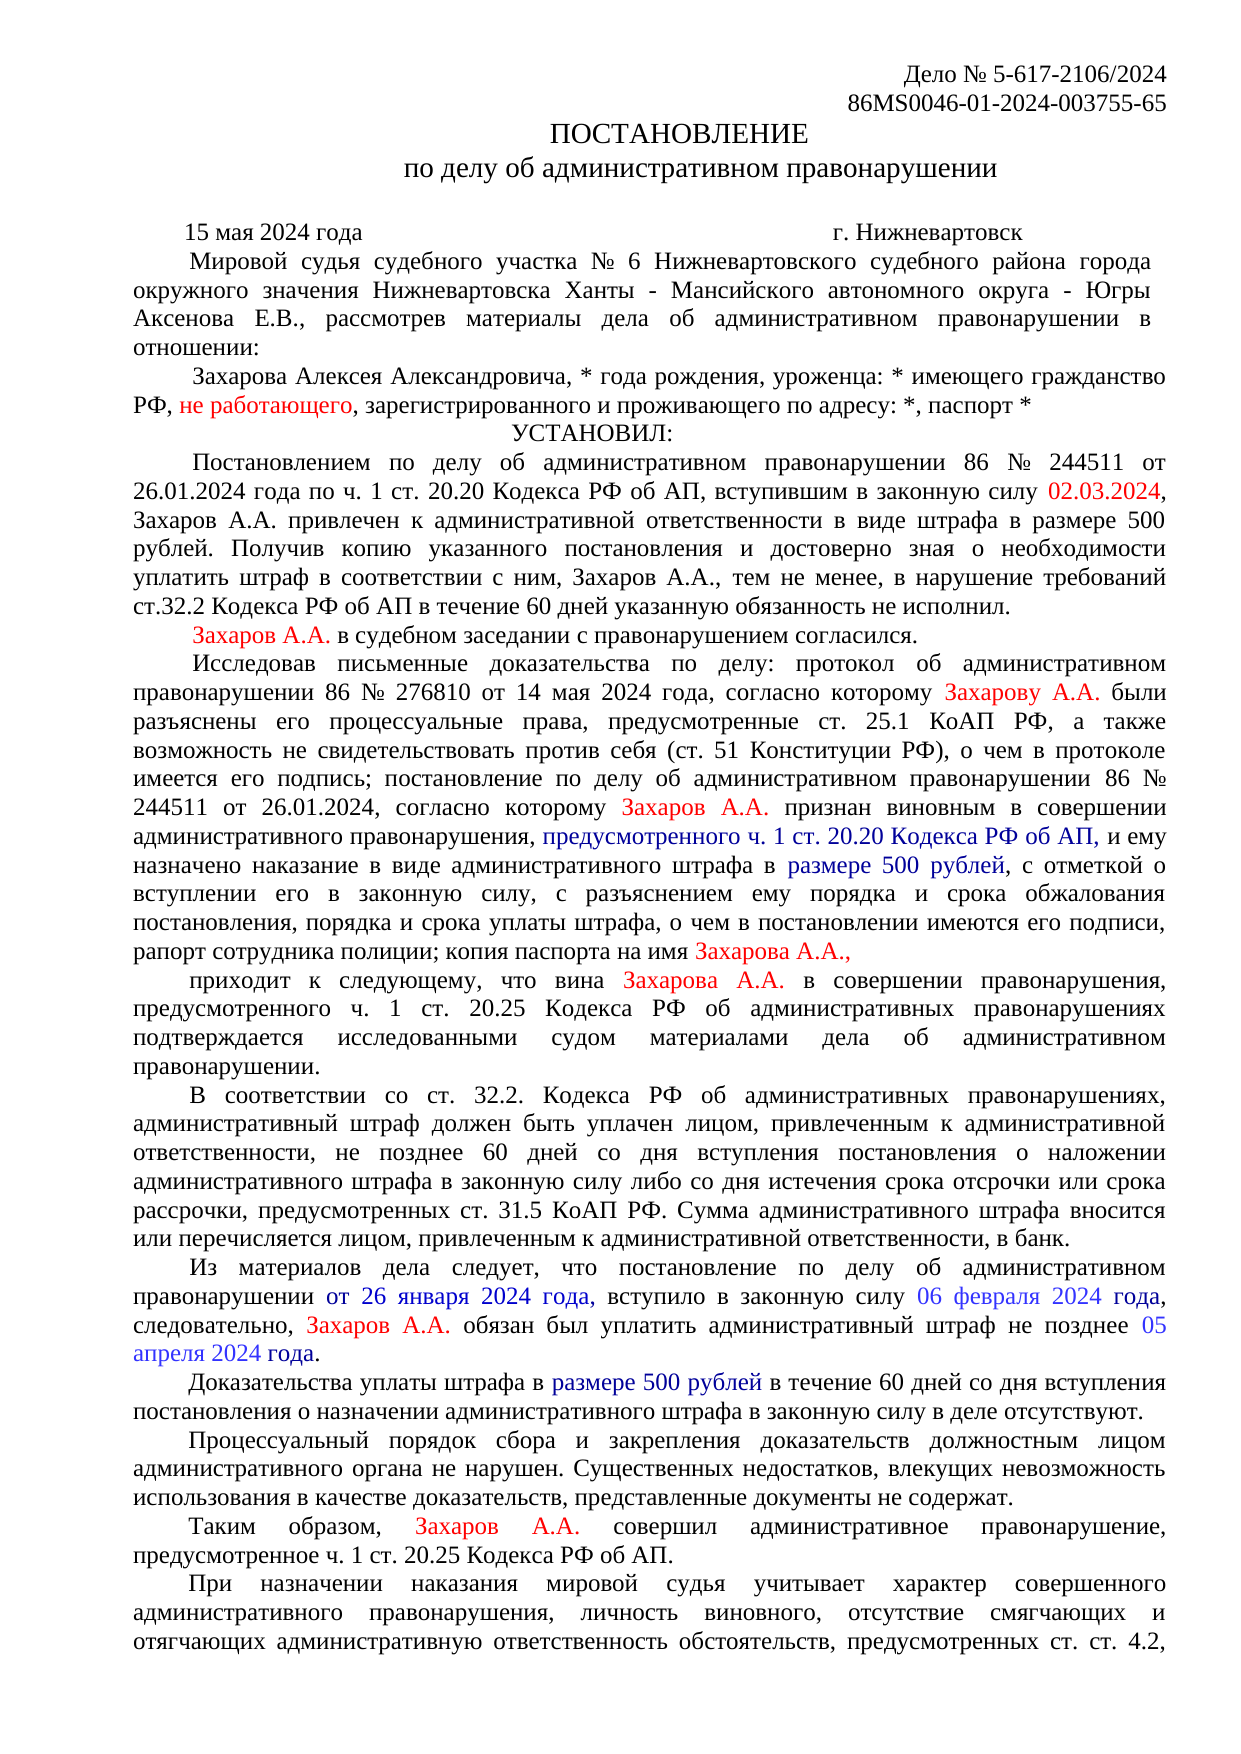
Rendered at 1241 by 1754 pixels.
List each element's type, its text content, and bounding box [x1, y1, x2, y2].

text В соответствии со ст. 32.2. Кодекса РФ об административных правонарушениях, административный штраф должен быть уплачен лицом, привлеченным к административной ответственности, не позднее 60 дней со дня вступления постановления о наложении административного штрафа в законную силу либо со дня истечения срока отсрочки или срока рассрочки, предусмотренных ст. 31.5 КоАП РФ. Сумма административного штрафа вносится или перечисляется лицом, привлеченным к административной ответственности, в банк. [133, 1080, 1167, 1252]
text Мировой судья судебного участка № 6 Нижневартовского судебного района города окружного значения Нижневартовска Ханты - Мансийского автономного округа - Югры Аксенова Е.В., рассмотрев материалы дела об административном правонарушении в отношении: [133, 246, 1152, 361]
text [133, 1568, 1167, 1655]
text Исследовав письменные доказательства по делу: протокол об административном правонарушении 86 № 276810 от 14 мая 2024 года, согласно которому Захарову А.А. были разъяснены его процессуальные права, предусмотренные ст. 25.1 КоАП РФ, а также возможность не свидетельствовать против себя (ст. 51 Конституции РФ), о чем в протоколе имеется его подпись; постановление по делу об административном правонарушении 86 № 244511 от 26.01.2024, согласно которому Захаров А.А. признан виновным в совершении административного правонарушения, предусмотренного ч. 1 ст. 20.20 Кодекса РФ об АП, и ему назначено наказание в виде административного штрафа в размере 500 рублей, с отметкой о вступлении его в законную силу, с разъяснением ему порядка и срока обжалования постановления, порядка и срока уплаты штрафа, о чем в постановлении имеются его подписи, рапорт сотрудника полиции; копия паспорта на имя Захарова А.А., [133, 648, 1167, 965]
text ПОСТАНОВЛЕНИЕ [133, 117, 1167, 150]
text 86MS0046-01-2024-003755-65 [133, 88, 1167, 117]
text по делу об административном правонарушении [133, 150, 1167, 184]
text Из материалов дела следует, что постановление по делу об административном правонарушении от 26 января 2024 года, вступило в законную силу 06 февраля 2024 года, следовательно, Захаров А.А. обязан был уплатить административный штраф не позднее 05 апреля 2024 года. [133, 1252, 1167, 1367]
text Постановлением по делу об административном правонарушении 86 № 244511 от 26.01.2024 года по ч. 1 ст. 20.20 Кодекса РФ об АП, вступившим в законную силу 02.03.2024, Захаров А.А. привлечен к административной ответственности в виде штрафа в размере 500 рублей. Получив копию указанного постановления и достоверно зная о необходимости уплатить штраф в соответствии с ним, Захаров А.А., тем не менее, в нарушение требований ст.32.2 Кодекса РФ об АП в течение 60 дней указанную обязанность не исполнил. [133, 447, 1167, 620]
text УСТАНОВИЛ: [133, 418, 1167, 447]
text Захаров А.А. в судебном заседании с правонарушением согласился. [133, 620, 1167, 648]
text Доказательства уплаты штрафа в размере 500 рублей в течение 60 дней со дня вступления постановления о назначении административного штрафа в законную силу в деле отсутствуют. [133, 1367, 1167, 1425]
text Процессуальный порядок сбора и закрепления доказательств должностным лицом административного органа не нарушен. Существенных недостатков, влекущих невозможность использования в качестве доказательств, представленные документы не содержат. [133, 1425, 1167, 1511]
text Таким образом, Захаров А.А. совершил административное правонарушение, предусмотренное ч. 1 ст. 20.25 Кодекса РФ об АП. [133, 1511, 1167, 1568]
text Дело № 5-617-2106/2024 [133, 59, 1167, 88]
text Захарова Алексея Александровича, * года рождения, уроженца: * имеющего гражданство РФ, не работающего, зарегистрированного и проживающего по адресу: *, паспорт * [133, 361, 1167, 418]
text приходит к следующему, что вина Захарова А.А. в совершении правонарушения, предусмотренного ч. 1 ст. 20.25 Кодекса РФ об административных правонарушениях подтверждается исследованными судом материалами дела об административном правонарушении. [133, 965, 1167, 1080]
text 15 мая 2024 года г. Нижневартовск [133, 217, 1167, 246]
